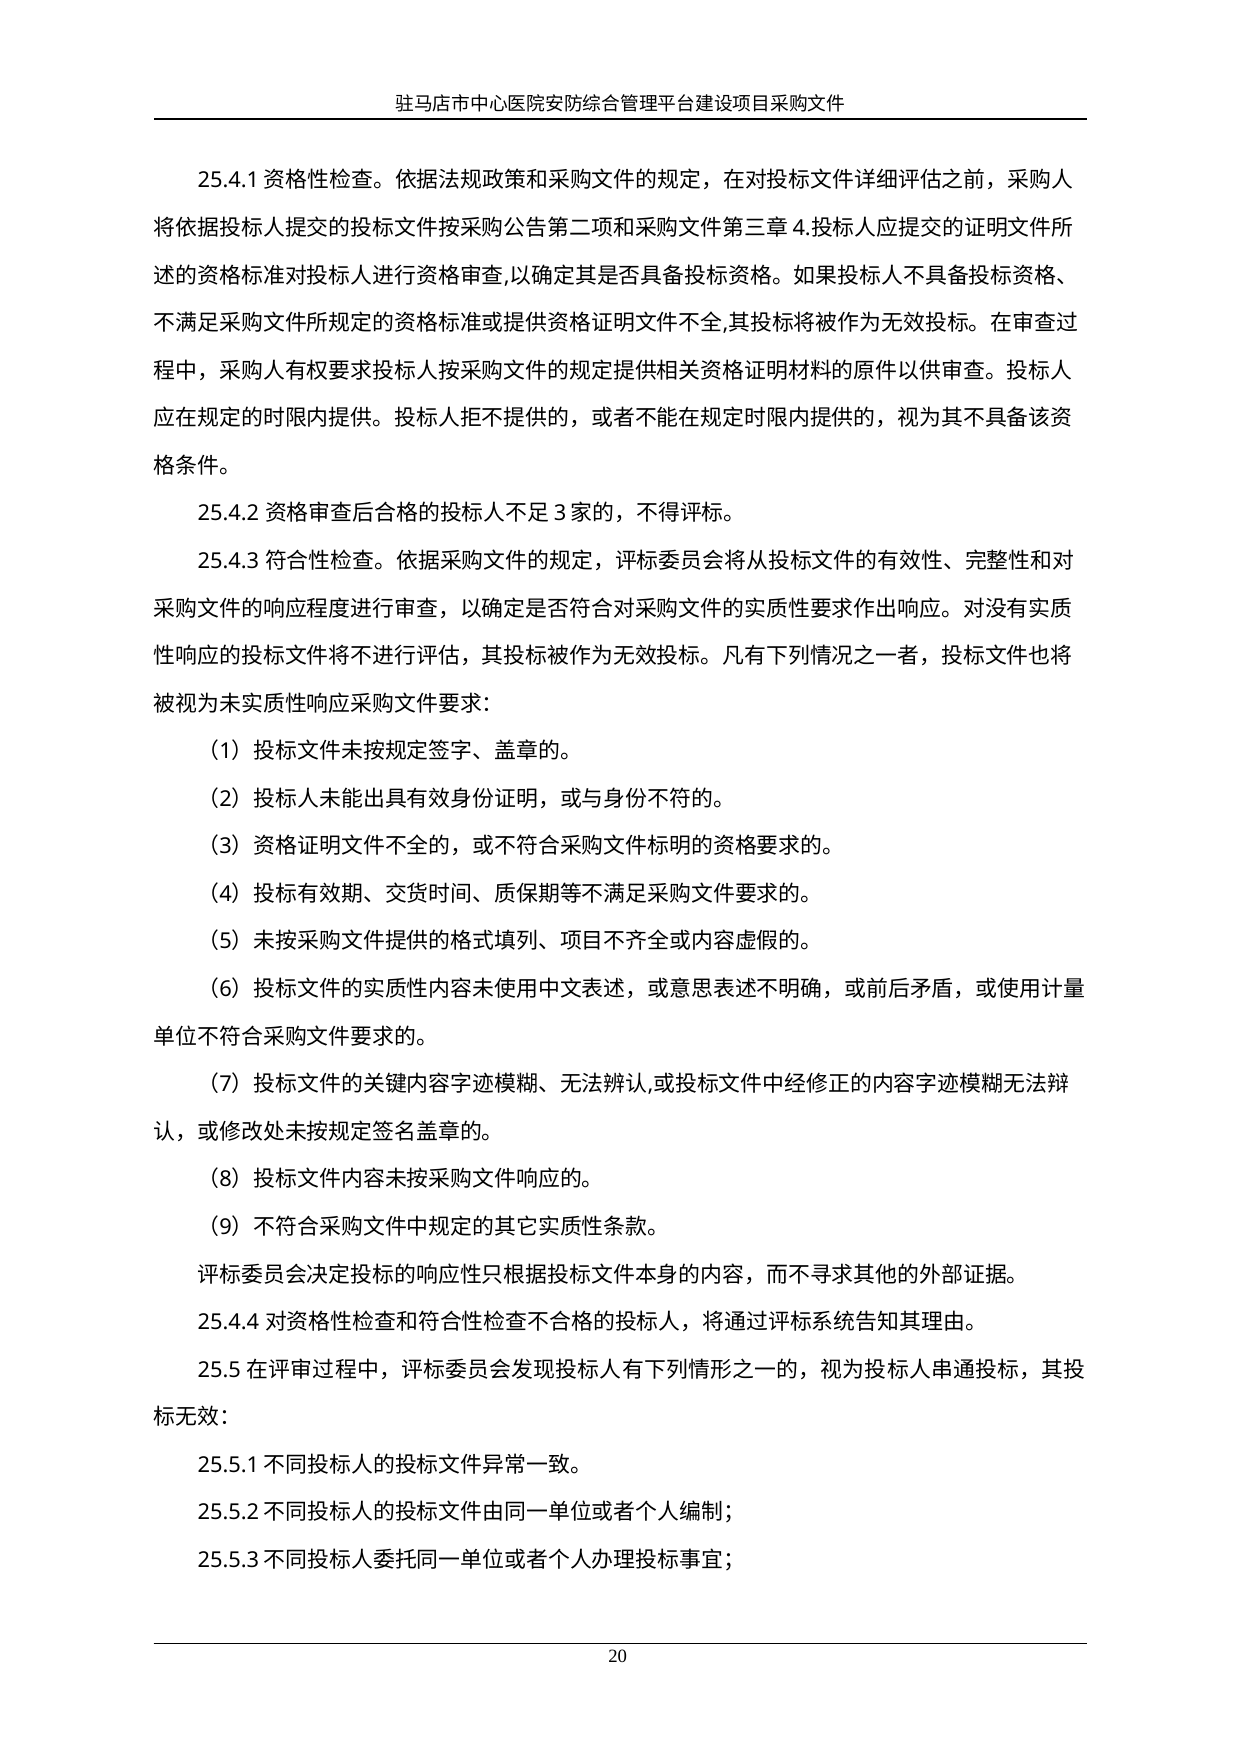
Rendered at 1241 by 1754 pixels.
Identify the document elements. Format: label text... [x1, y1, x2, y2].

text （3）资格证明文件不全的，或不符合采购文件标明的资格要求的。 [153, 828, 1087, 860]
text 25.5.1不同投标人的投标文件异常一致。 [164, 1447, 1087, 1478]
text 评标委员会决定投标的响应性只根据投标文件本身的内容，而不寻求其他的外部证据。 [153, 1257, 1087, 1288]
text 25.5.2不同投标人的投标文件由同一单位或者个人编制； [164, 1494, 1087, 1526]
text 25.4.3 符合性检查。依据采购文件的规定，评标委员会将从投标文件的有效性、完整性和对采购文件的响应程度进行审查，以确定是否符合对采购文件的实质性要求作出响应。对没有实质性响应的投标文件将不进行评估，其投标被作为无效投标。凡有下列情况之一者，投标文件也将被视为未实质性响应采购文件要求： [153, 543, 1087, 717]
text （9）不符合采购文件中规定的其它实质性条款。 [153, 1209, 1087, 1241]
text 25.4.2 资格审查后合格的投标人不足3家的，不得评标。 [153, 495, 1087, 527]
text （8）投标文件内容未按采购文件响应的。 [153, 1161, 1087, 1193]
text （7）投标文件的关键内容字迹模糊、无法辨认,或投标文件中经修正的内容字迹模糊无法辩认，或修改处未按规定签名盖章的。 [153, 1066, 1087, 1146]
text （6）投标文件的实质性内容未使用中文表述，或意思表述不明确，或前后矛盾，或使用计量单位不符合采购文件要求的。 [153, 971, 1087, 1050]
text （4）投标有效期、交货时间、质保期等不满足采购文件要求的。 [153, 876, 1087, 908]
text 25.4.1资格性检查。依据法规政策和采购文件的规定，在对投标文件详细评估之前，采购人将依据投标人提交的投标文件按采购公告第二项和采购文件第三章4.投标人应提交的证明文件所述的资格标准对投标人进行资格审查,以确定其是否具备投标资格。如果投标人不具备投标资格、不满足采购文件所规定的资格标准或提供资格证明文件不全,其投标将被作为无效投标。在审查过程中，采购人有权要求投标人按采购文件的规定提供相关资格证明材料的原件以供审查。投标人应在规定的时限内提供。投标人拒不提供的，或者不能在规定时限内提供的，视为其不具备该资格条件。 [153, 162, 1087, 479]
text 25.5.3不同投标人委托同一单位或者个人办理投标事宜； [164, 1542, 1087, 1574]
text 25.5 在评审过程中，评标委员会发现投标人有下列情形之一的，视为投标人串通投标，其投标无效： [153, 1352, 1087, 1431]
text 25.4.4 对资格性检查和符合性检查不合格的投标人，将通过评标系统告知其理由。 [153, 1304, 1087, 1336]
text （2）投标人未能出具有效身份证明，或与身份不符的。 [153, 781, 1087, 812]
text （1）投标文件未按规定签字、盖章的。 [153, 733, 1087, 765]
text （5）未按采购文件提供的格式填列、项目不齐全或内容虚假的。 [153, 923, 1087, 955]
